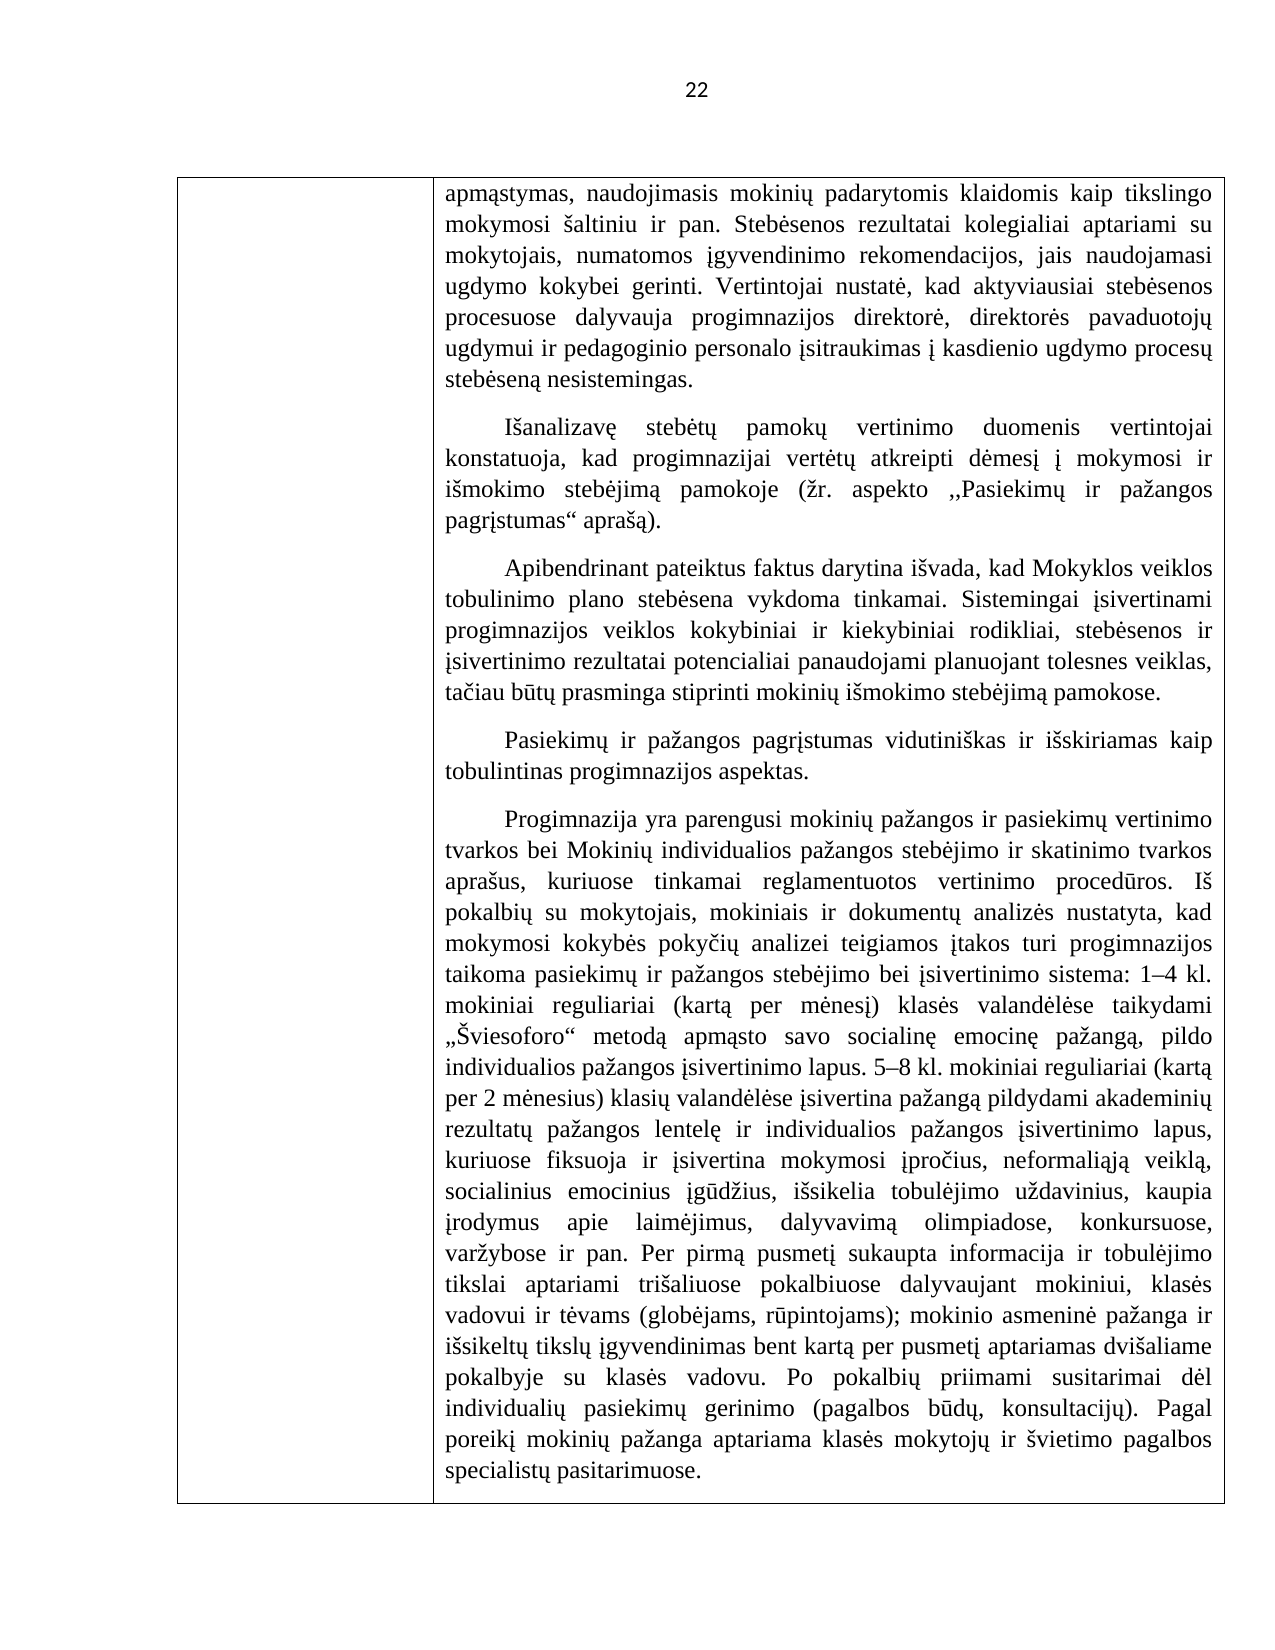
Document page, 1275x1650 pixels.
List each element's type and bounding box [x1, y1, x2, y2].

table_cell [178, 178, 433, 1503]
table_cell [434, 178, 1224, 1503]
